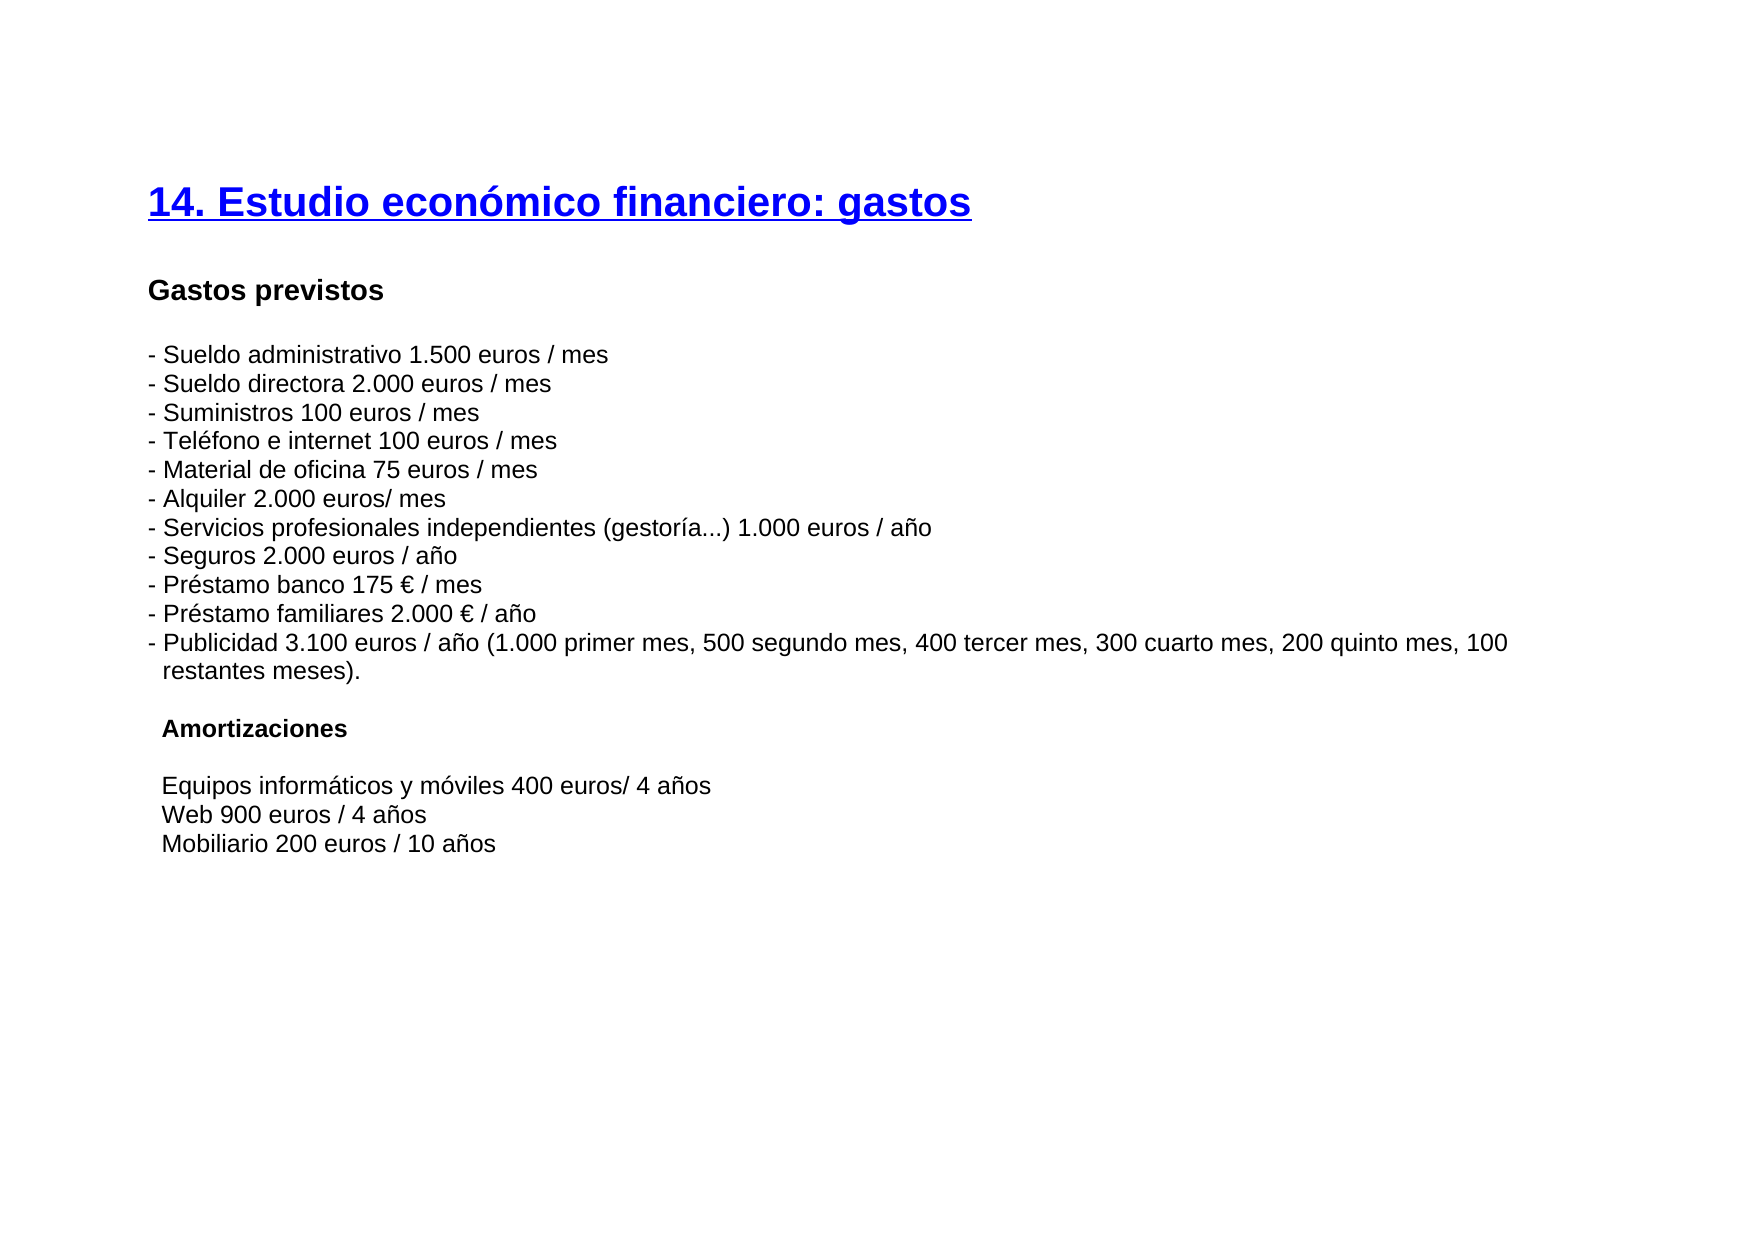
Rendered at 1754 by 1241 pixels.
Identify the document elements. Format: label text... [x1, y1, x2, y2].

text - Material de oficina 75 euros / mes [148, 455, 1606, 484]
text Equipos informáticos y móviles 400 euros/ 4 años [148, 771, 1606, 800]
text Web 900 euros / 4 años [148, 800, 1606, 829]
text - Suministros 100 euros / mes [148, 398, 1606, 426]
text - Seguros 2.000 euros / año [148, 541, 1606, 570]
text - Servicios profesionales independientes (gestoría...) 1.000 euros / año [148, 513, 1606, 541]
text - Teléfono e internet 100 euros / mes [148, 426, 1606, 455]
text - Préstamo familiares 2.000 € / año [148, 599, 1606, 628]
text Mobiliario 200 euros / 10 años [148, 829, 1606, 858]
text - Alquiler 2.000 euros/ mes [148, 484, 1606, 513]
text - Sueldo directora 2.000 euros / mes [148, 369, 1606, 398]
text 14. Estudio económico financiero: gastos [148, 177, 1606, 225]
text Gastos previstos [148, 273, 1606, 307]
text - Publicidad 3.100 euros / año (1.000 primer mes, 500 segundo mes, 400 tercer mes, 300 cuarto mes, 200 quinto mes, 100 restantes meses). [148, 628, 1606, 685]
text - Préstamo banco 175 € / mes [148, 570, 1606, 599]
text Amortizaciones [148, 714, 1606, 743]
text - Sueldo administrativo 1.500 euros / mes [148, 340, 1606, 369]
